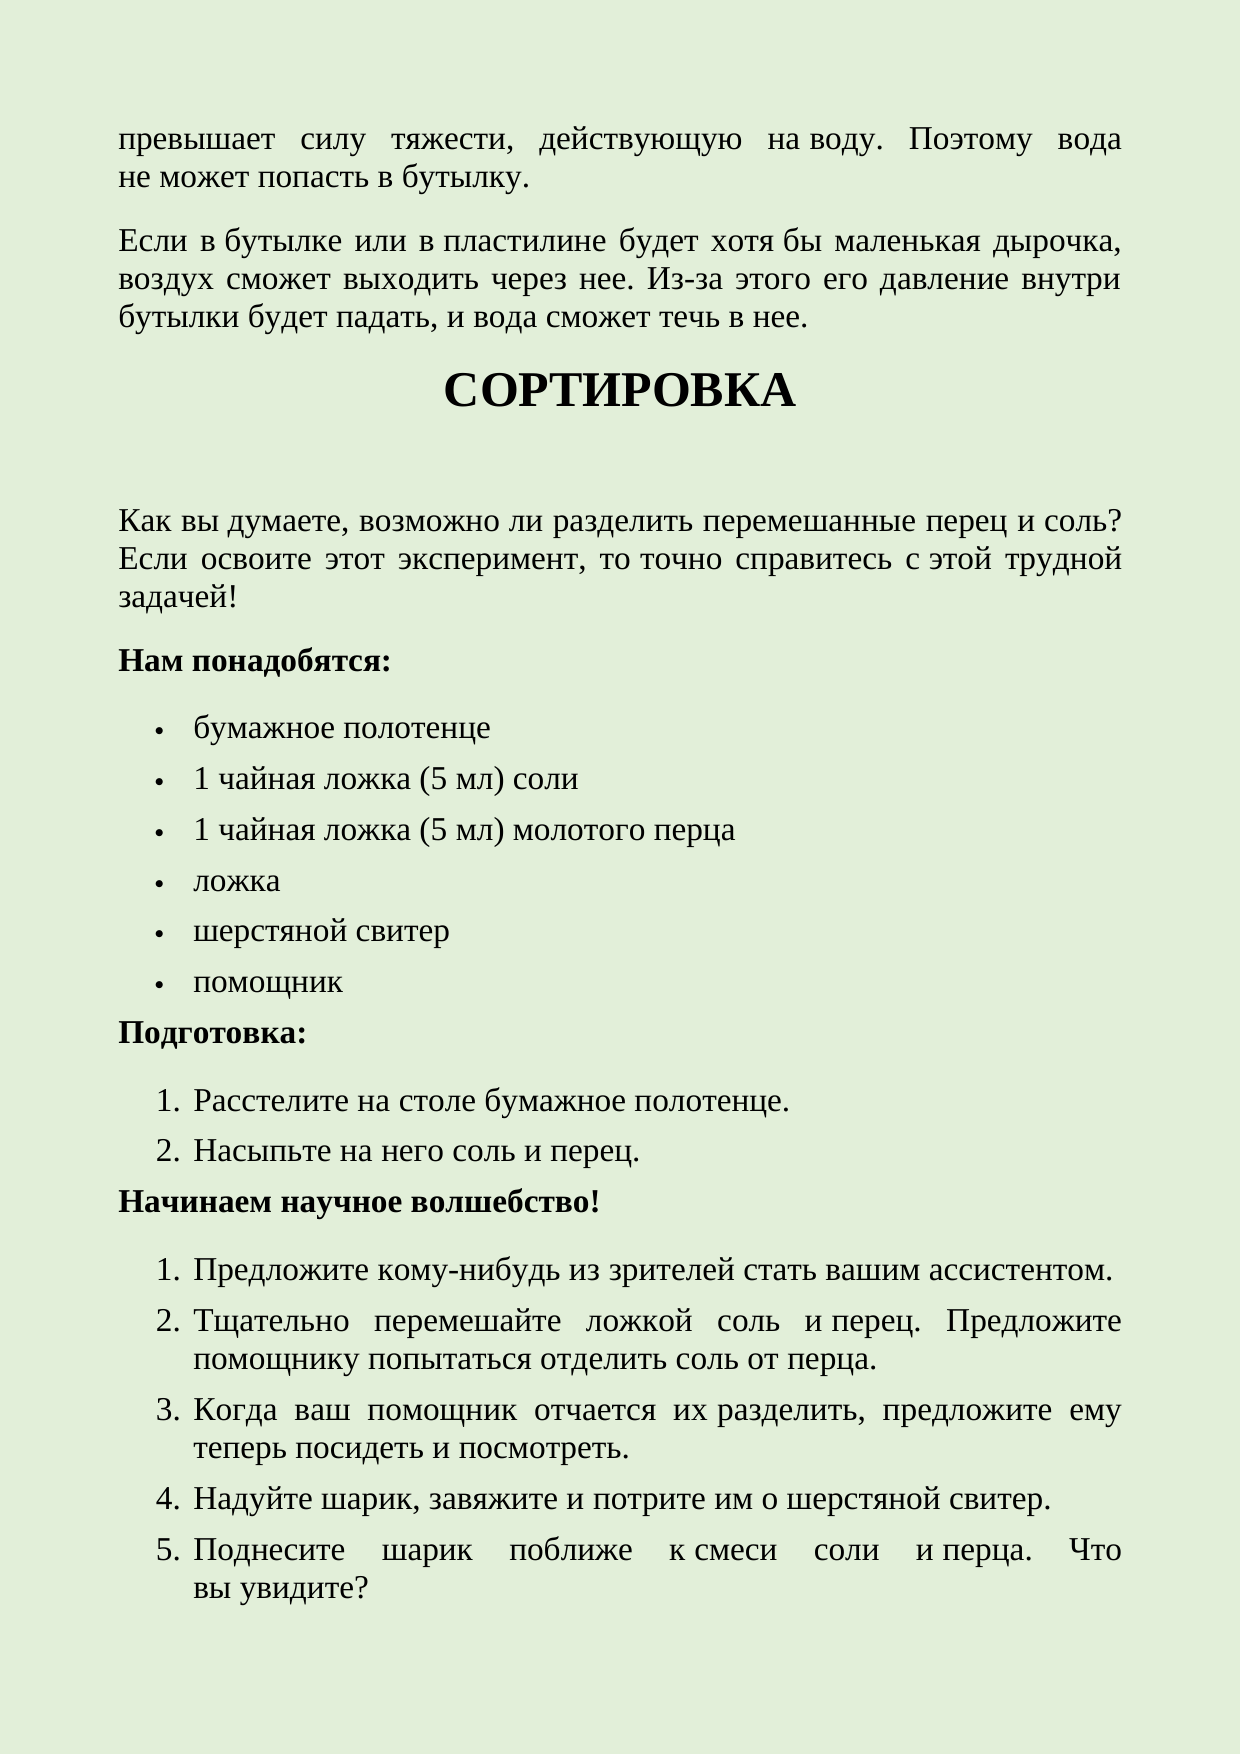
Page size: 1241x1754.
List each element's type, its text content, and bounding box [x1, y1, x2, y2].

list Когда ваш помощник отчается их разделить, предложите ему теперь посидеть и посмотреть. [156, 1389, 1122, 1466]
list помощник [156, 961, 1122, 1000]
list Тщательно перемешайте ложкой соль и перец. Предложите помощнику попытаться отделить соль от перца. [156, 1300, 1122, 1376]
text СОРТИРОВКА [118, 360, 1122, 417]
list Надуйте шарик, завяжите и потрите им о шерстяной свитер. [156, 1478, 1122, 1516]
list Насыпьте на него соль и перец. [156, 1131, 1122, 1169]
text Как вы думаете, возможно ли разделить перемешанные перец и соль? Если освоите этот эксперимент, то точно справитесь с этой трудной задачей! [118, 500, 1122, 615]
list бумажное полотенце [156, 707, 1122, 746]
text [118, 118, 1122, 195]
text Подготовка: [118, 1012, 1122, 1051]
list шерстяной свитер [156, 911, 1122, 949]
text Нам понадобятся: [118, 640, 1122, 678]
list 1 чайная ложка (5 мл) молотого перца [156, 809, 1122, 847]
list Расстелите на столе бумажное полотенце. [156, 1080, 1122, 1118]
list 1 чайная ложка (5 мл) соли [156, 758, 1122, 796]
text Если в бутылке или в пластилине будет хотя бы маленькая дырочка, воздух сможет выходить через нее. Из-за этого его давление внутри бутылки будет падать, и вода сможет течь в нее. [118, 220, 1122, 335]
text Начинаем научное волшебство! [118, 1181, 1122, 1220]
list Предложите кому-нибудь из зрителей стать вашим ассистентом. [156, 1249, 1122, 1287]
list Поднесите шарик поближе к смеси соли и перца. Что вы увидите? [156, 1529, 1122, 1606]
list ложка [156, 860, 1122, 898]
